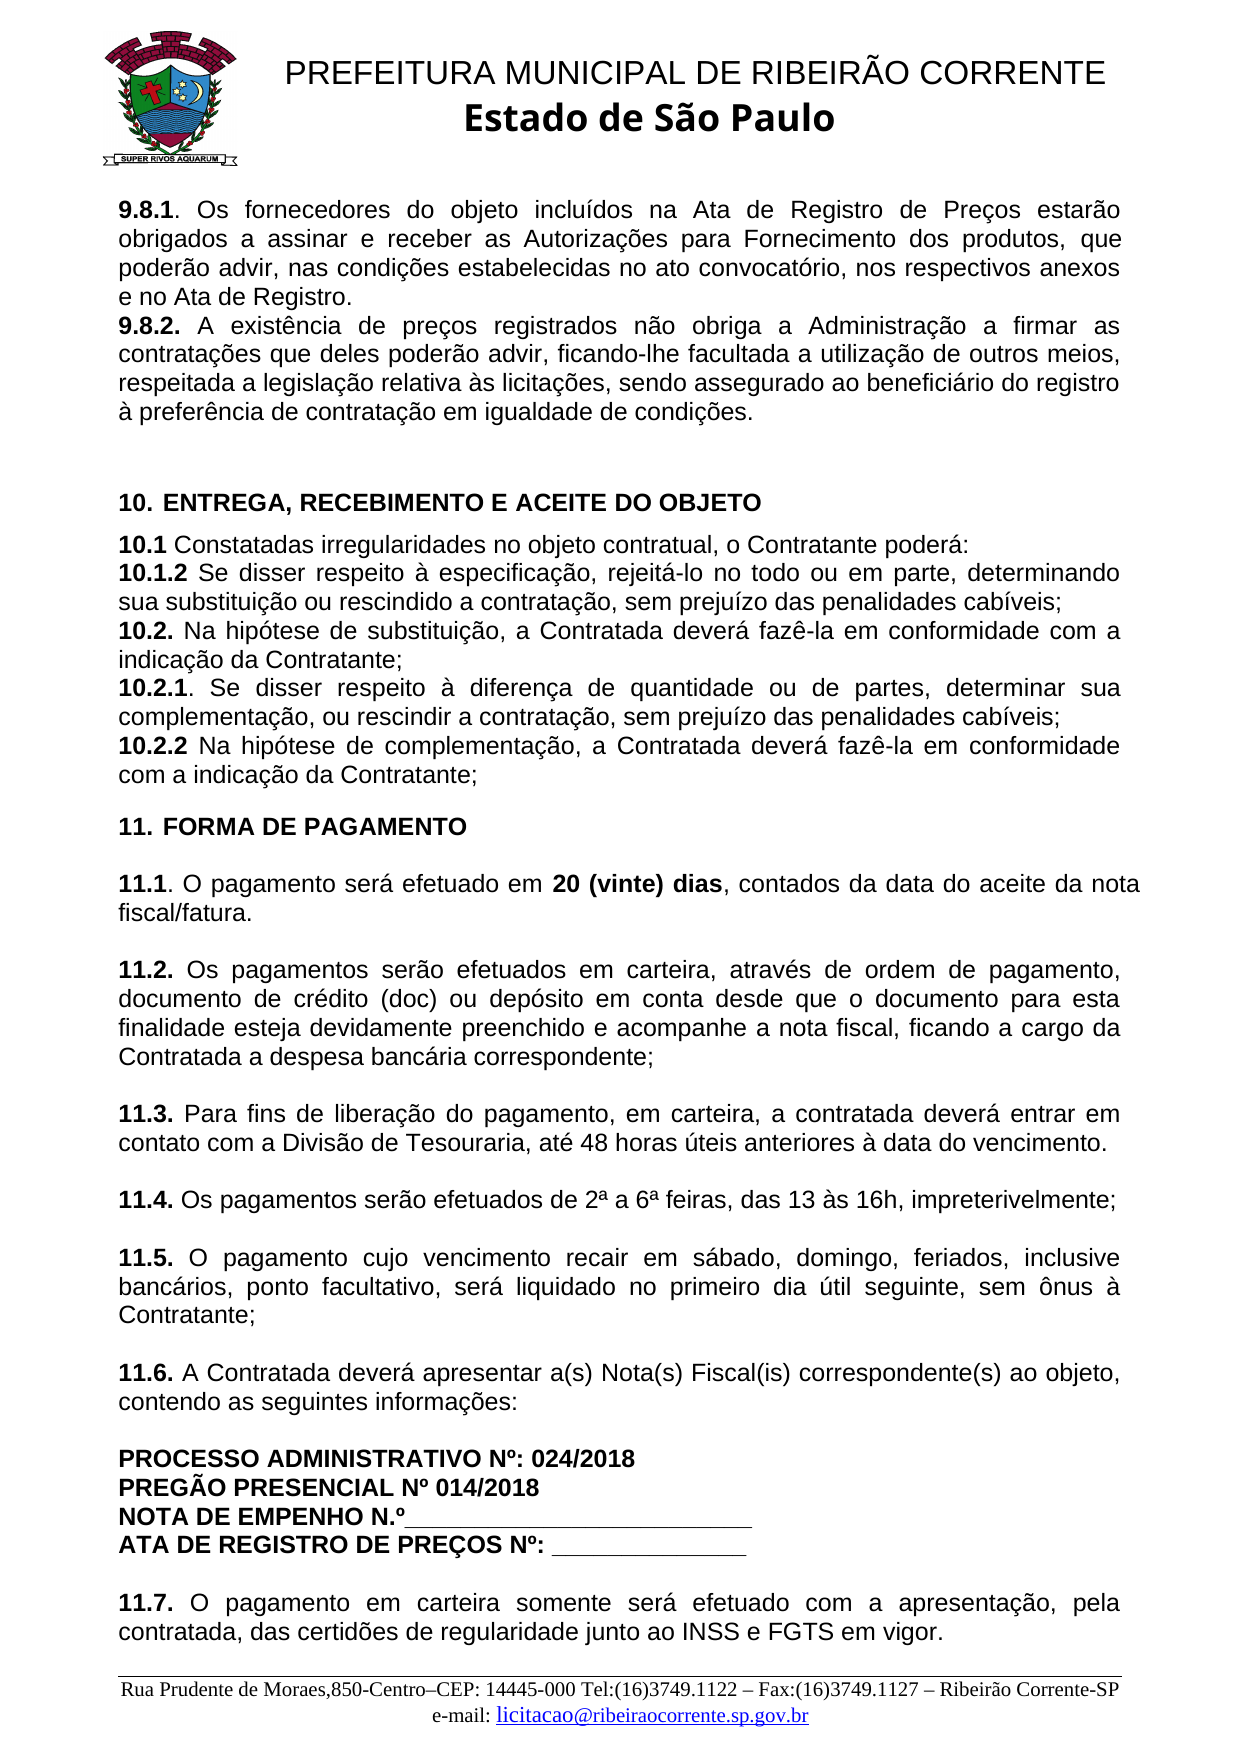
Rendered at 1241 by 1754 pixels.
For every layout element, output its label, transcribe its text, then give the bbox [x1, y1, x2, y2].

text 10.1 Constatadas irregularidades no objeto contratual, o Contratante poderá: [118, 530, 1122, 558]
text 10. ENTREGA, RECEBIMENTO E ACEITE DO OBJETO [118, 488, 1122, 517]
text 11.2. Os pagamentos serão efetuados em carteira, através de ordem de pagamento, documento de crédito (doc) ou depósito em conta desde que o documento para esta finalidade esteja devidamente preenchido e acompanhe a nota fiscal, ficando a cargo da Contratada a despesa bancária correspondente; [118, 955, 1122, 1070]
text 10.1.2 Se disser respeito à especificação, rejeitá-lo no todo ou em parte, determinando sua substituição ou rescindido a contratação, sem prejuízo das penalidades cabíveis; [118, 558, 1122, 616]
text 11.5. O pagamento cujo vencimento recair em sábado, domingo, feriados, inclusive bancários, ponto facultativo, será liquidado no primeiro dia útil seguinte, sem ônus à Contratante; [118, 1243, 1122, 1329]
text ATA DE REGISTRO DE PREÇOS Nº: ______________ [118, 1530, 1122, 1559]
text NOTA DE EMPENHO N.º_________________________ [118, 1502, 1122, 1530]
text PROCESSO ADMINISTRATIVO Nº: 024/2018 [118, 1444, 1122, 1473]
text 11.4. Os pagamentos serão efetuados de 2ª a 6ª feiras, das 13 às 16h, impreterivelmente; [118, 1185, 1122, 1214]
text 10.2. Na hipótese de substituição, a Contratada deverá fazê-la em conformidade com a indicação da Contratante; [118, 616, 1122, 673]
text PREGÃO PRESENCIAL Nº 014/2018 [118, 1473, 1122, 1502]
picture [102, 31, 238, 166]
text 10.2.2 Na hipótese de complementação, a Contratada deverá fazê-la em conformidade com a indicação da Contratante; [118, 731, 1122, 788]
text 11.3. Para fins de liberação do pagamento, em carteira, a contratada deverá entrar em contato com a Divisão de Tesouraria, até 48 horas úteis anteriores à data do vencimento. [118, 1099, 1122, 1157]
text 11.1. O pagamento será efetuado em 20 (vinte) dias, contados da data do aceite da nota fiscal/fatura. [118, 869, 1141, 927]
text 9.8.2. A existência de preços registrados não obriga a Administração a firmar as contratações que deles poderão advir, ficando-lhe facultada a utilização de outros meios, respeitada a legislação relativa às licitações, sendo assegurado ao beneficiário do registro à preferência de contratação em igualdade de condições. [118, 311, 1122, 426]
text 11.7. O pagamento em carteira somente será efetuado com a apresentação, pela contratada, das certidões de regularidade junto ao INSS e FGTS em vigor. [118, 1588, 1122, 1645]
text 9.8.1. Os fornecedores do objeto incluídos na Ata de Registro de Preços estarão obrigados a assinar e receber as Autorizações para Fornecimento dos produtos, que poderão advir, nas condições estabelecidas no ato convocatório, nos respectivos anexos e no Ata de Registro. [118, 195, 1122, 310]
text 11. FORMA DE PAGAMENTO [118, 812, 1122, 840]
text 11.6. A Contratada deverá apresentar a(s) Nota(s) Fiscal(is) correspondente(s) ao objeto, contendo as seguintes informações: [118, 1358, 1122, 1415]
text 10.2.1. Se disser respeito à diferença de quantidade ou de partes, determinar sua complementação, ou rescindir a contratação, sem prejuízo das penalidades cabíveis; [118, 673, 1122, 731]
